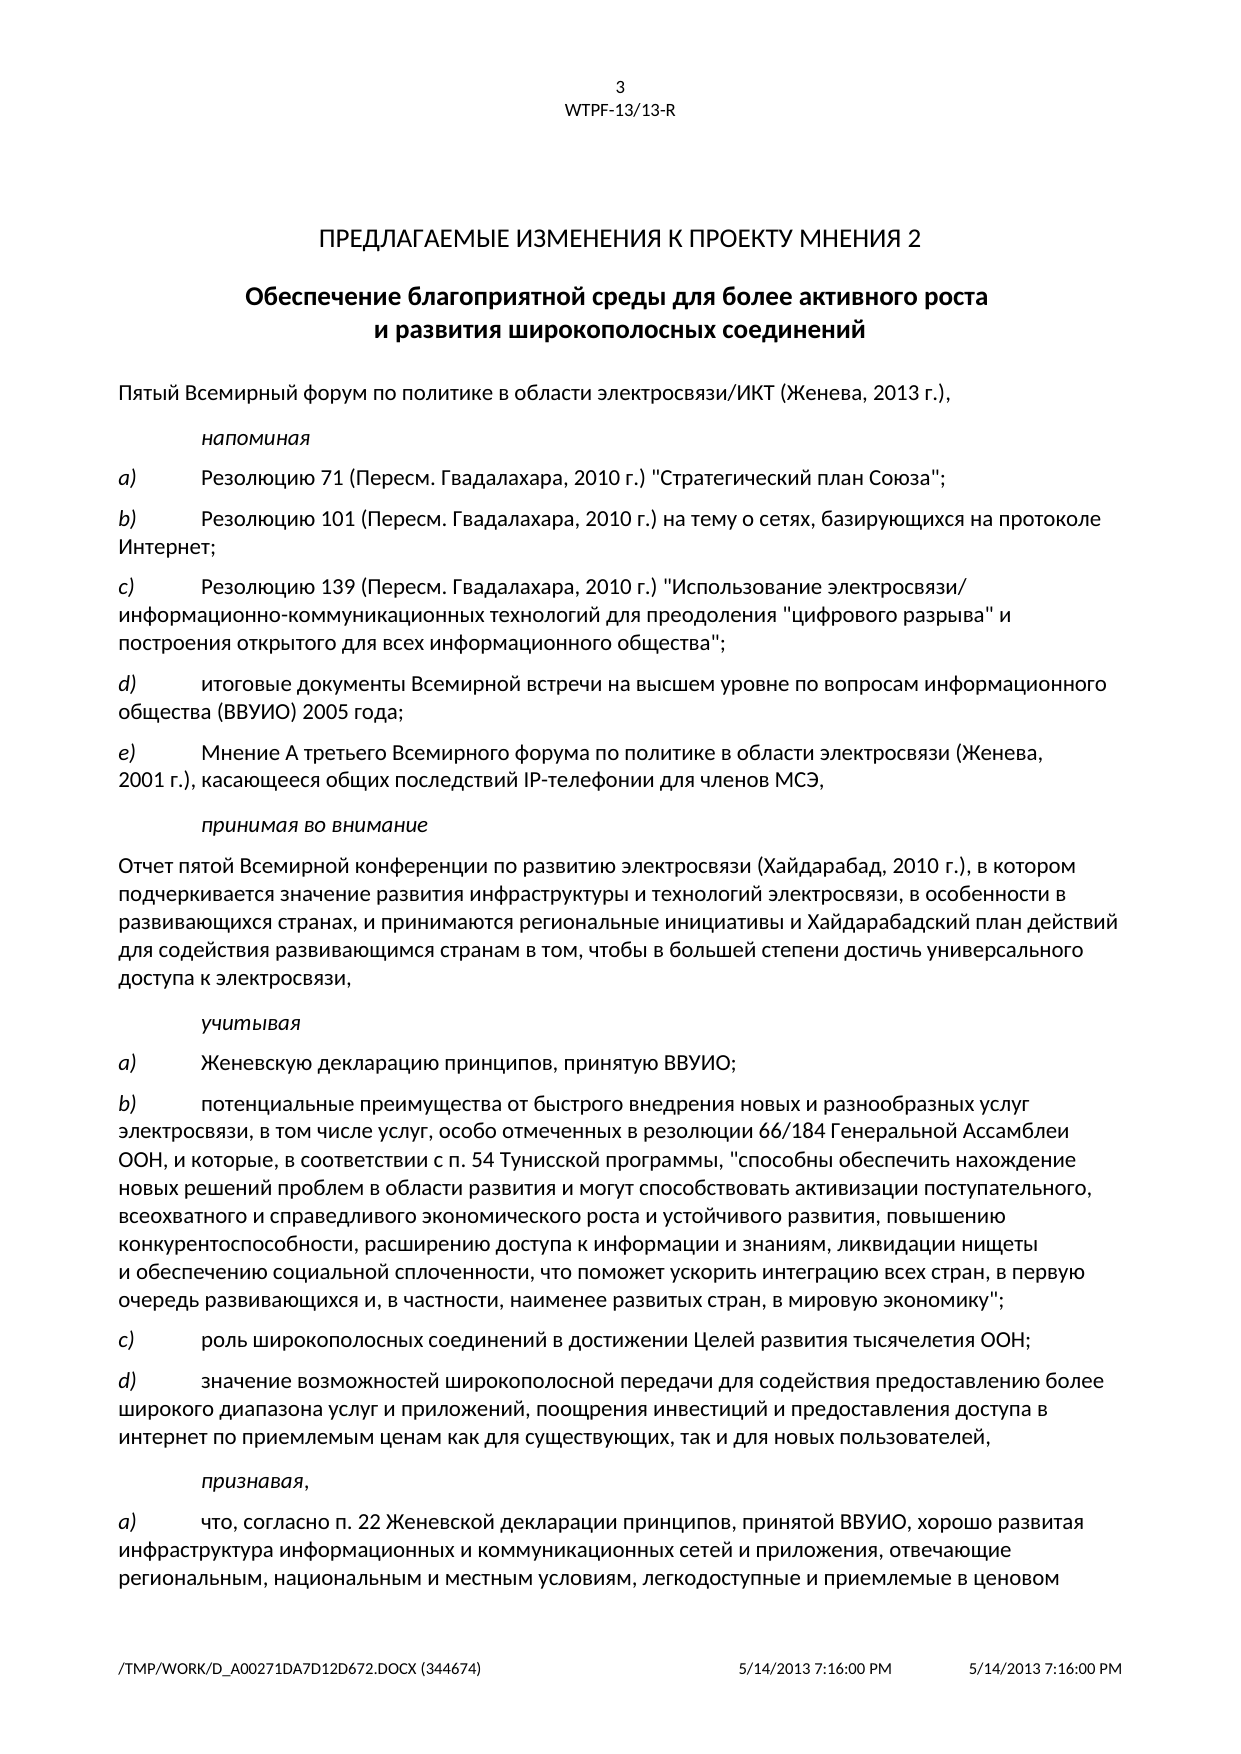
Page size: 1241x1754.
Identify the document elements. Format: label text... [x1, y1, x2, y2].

text d) значение возможностей широкополосной передачи для содействия предоставлению более широкого диапазона услуг и приложений, поощрения инвестиций и предоставления доступа в интернет по приемлемым ценам как для существующих, так и для новых пользователей, [118, 1366, 1122, 1450]
text учитывая [201, 1008, 1122, 1036]
text напоминая [201, 423, 1122, 451]
title Пятый Всемирный форум по политике в области электросвязи/ИКТ (Женева, 2013 г.), [118, 378, 1122, 406]
text a) Женевскую декларацию принципов, принятую ВВУИО; [118, 1048, 1122, 1076]
title Обеспечение благоприятной среды для более активного роста и развития широкополосных соединений [118, 279, 1122, 345]
text e) Мнение А третьего Всемирного форума по политике в области электросвязи (Женева, 2001 г.), касающееся общих последствий IP-телефонии для членов МСЭ, [118, 738, 1122, 794]
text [118, 1507, 1122, 1591]
text предлагаемые изменения к ПРОЕКТу МНЕНИЯ 2 [118, 221, 1122, 254]
text d) итоговые документы Всемирной встречи на высшем уровне по вопросам информационного общества (ВВУИО) 2005 года; [118, 669, 1122, 725]
text b) потенциальные преимущества от быстрого внедрения новых и разнообразных услуг электросвязи, в том числе услуг, особо отмеченных в резолюции 66/184 Генеральной Ассамблеи ООН, и которые, в соответствии с п. 54 Тунисской программы, "способны обеспечить нахождение новых решений проблем в области развития и могут способствовать активизации поступательного, всеохватного и справедливого экономического роста и устойчивого развития, повышению конкурентоспособности, расширению доступа к информации и знаниям, ликвидации нищеты и обеспечению социальной сплоченности, что поможет ускорить интеграцию всех стран, в первую очередь развивающихся и, в частности, наименее развитых стран, в мировую экономику"; [118, 1089, 1122, 1313]
text b) Резолюцию 101 (Пересм. Гвадалахара, 2010 г.) на тему о сетях, базирующихся на протоколе Интернет; [118, 504, 1122, 560]
text c) Резолюцию 139 (Пересм. Гвадалахара, 2010 г.) "Использование электросвязи/ информационно-коммуникационных технологий для преодоления "цифрового разрыва" и построения открытого для всех информационного общества"; [118, 572, 1122, 657]
text c) роль широкополосных соединений в достижении Целей развития тысячелетия ООН; [118, 1325, 1122, 1353]
text Отчет пятой Всемирной конференции по развитию электросвязи (Хайдарабад, 2010 г.), в котором подчеркивается значение развития инфраструктуры и технологий электросвязи, в особенности в развивающихся странах, и принимаются региональные инициативы и Хайдарабадский план действий для содействия развивающимся странам в том, чтобы в большей степени достичь универсального доступа к электросвязи, [118, 851, 1122, 991]
text принимая во внимание [201, 810, 1122, 838]
text признавая, [201, 1467, 1122, 1494]
text а) Резолюцию 71 (Пересм. Гвадалахара, 2010 г.) "Стратегический план Союза"; [118, 463, 1122, 491]
